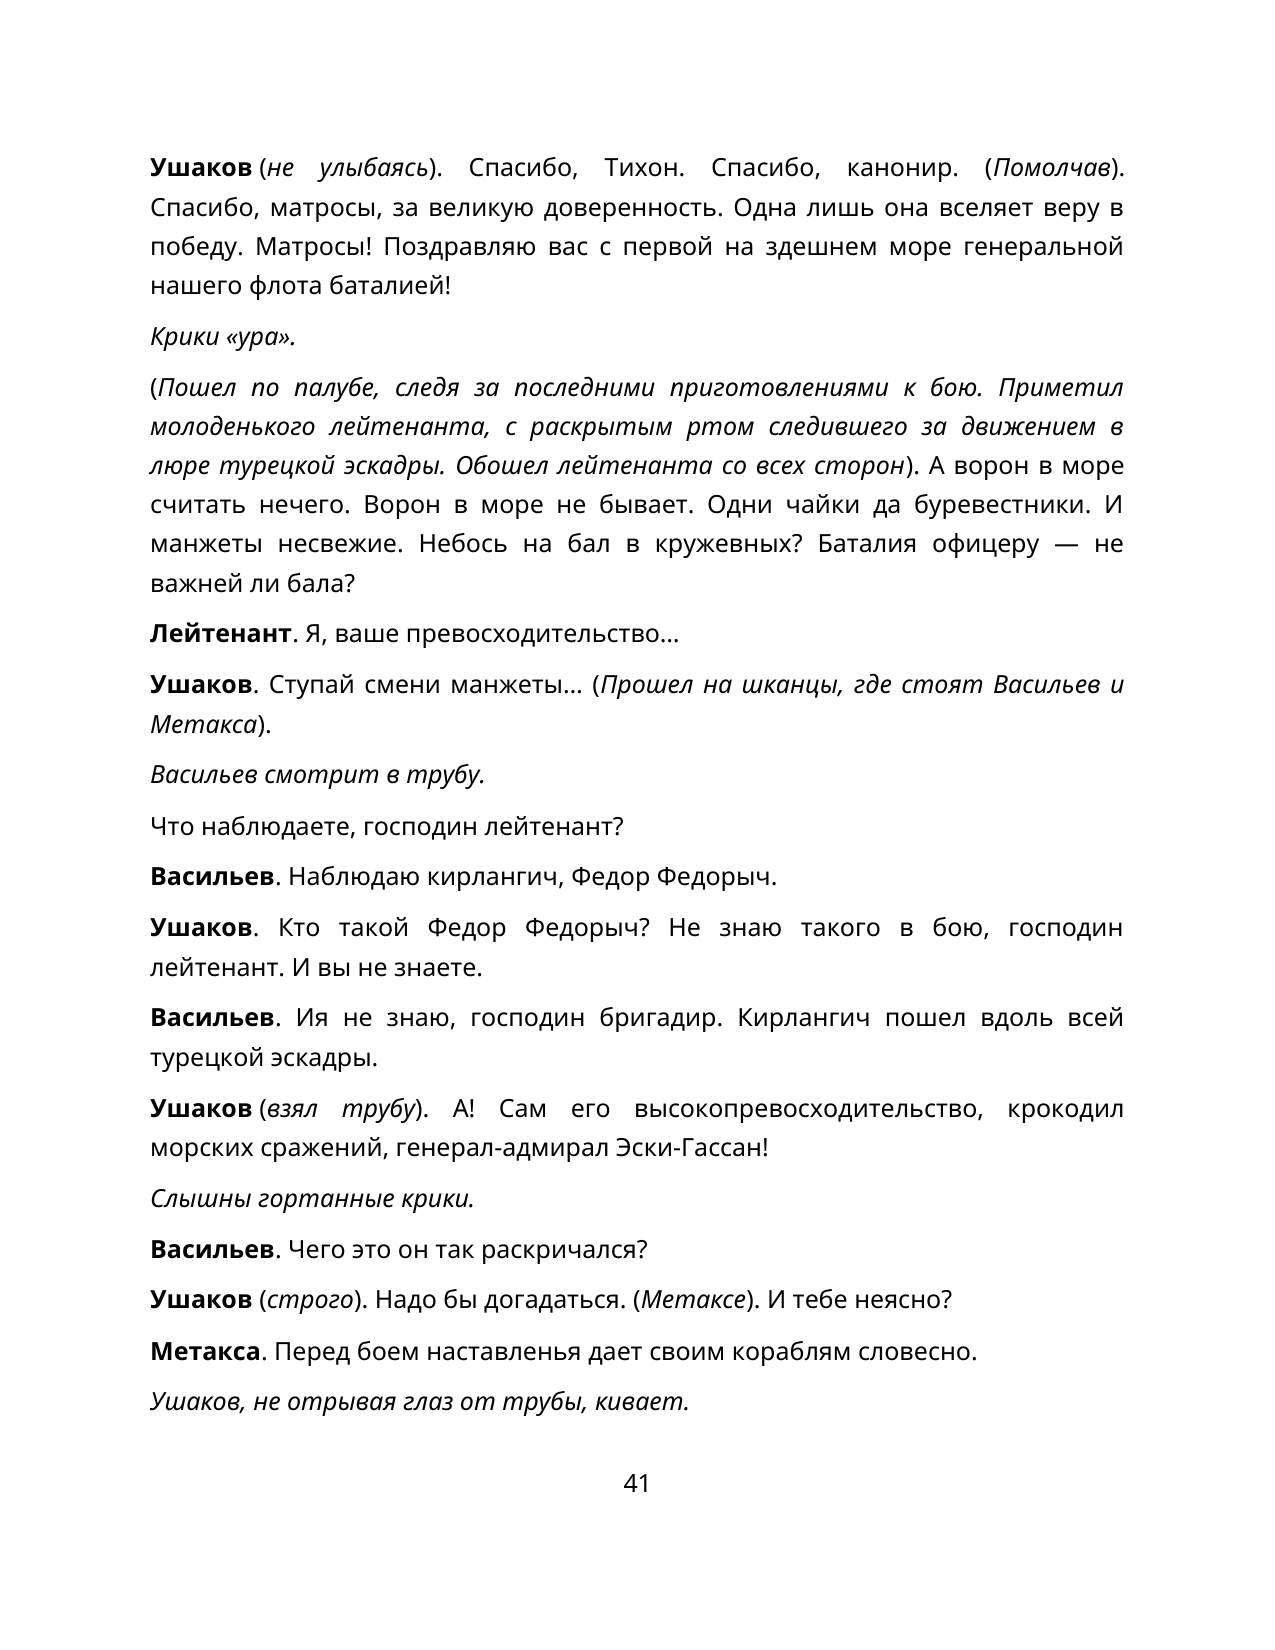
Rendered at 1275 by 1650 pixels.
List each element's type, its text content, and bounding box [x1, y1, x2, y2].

text Ушаков (взял трубу). А! Сам его высокопревосходительство, крокодил морских сражений, генерал-адмирал Эски-Гассан! [150, 1090, 1125, 1163]
text Что наблюдаете, господин лейтенант? [150, 808, 1125, 842]
text Васильев смотрит в трубу. [150, 757, 1125, 791]
text Крики «ура». [150, 318, 1125, 352]
text Ушаков. Кто такой Федор Федорыч? Не знаю такого в бою, господин лейтенант. И вы не знаете. [150, 910, 1125, 983]
text Васильев. Наблюдаю кирлангич, Федор Федорыч. [150, 859, 1125, 893]
text Ушаков, не отрывая глаз от трубы, кивает. [150, 1384, 1125, 1418]
text Метакса. Перед боем наставленья дает своим кораблям словесно. [150, 1333, 1125, 1367]
text Васильев. Чего это он так раскричался? [150, 1231, 1125, 1265]
text Лейтенант. Я, ваше превосходительство… [150, 616, 1125, 650]
text Васильев. Ия не знаю, господин бригадир. Кирлангич пошел вдоль всей турецкой эскадры. [150, 1000, 1125, 1073]
text (Пошел по палубе, следя за последними приготовлениями к бою. Приметил молоденького лейтенанта, с раскрытым ртом следившего за движением в люре турецкой эскадры. Обошел лейтенанта со всех сторон). А ворон в море считать нечего. Ворон в море не бывает. Одни чайки да буревестники. И манжеты несвежие. Небось на бал в кружевных? Баталия офицеру — не важней ли бала? [150, 369, 1125, 599]
text Ушаков (строго). Надо бы догадаться. (Метаксе). И тебе неясно? [150, 1282, 1125, 1316]
text Ушаков (не улыбаясь). Спасибо, Тихон. Спасибо, канонир. (Помолчав). Спасибо, матросы, за великую доверенность. Одна лишь она вселяет веру в победу. Матросы! Поздравляю вас с первой на здешнем море генеральной нашего флота баталией! [150, 150, 1125, 302]
text Слышны гортанные крики. [150, 1180, 1125, 1214]
text Ушаков. Ступай смени манжеты… (Прошел на шканцы, где стоят Васильев и Метакса). [150, 667, 1125, 740]
